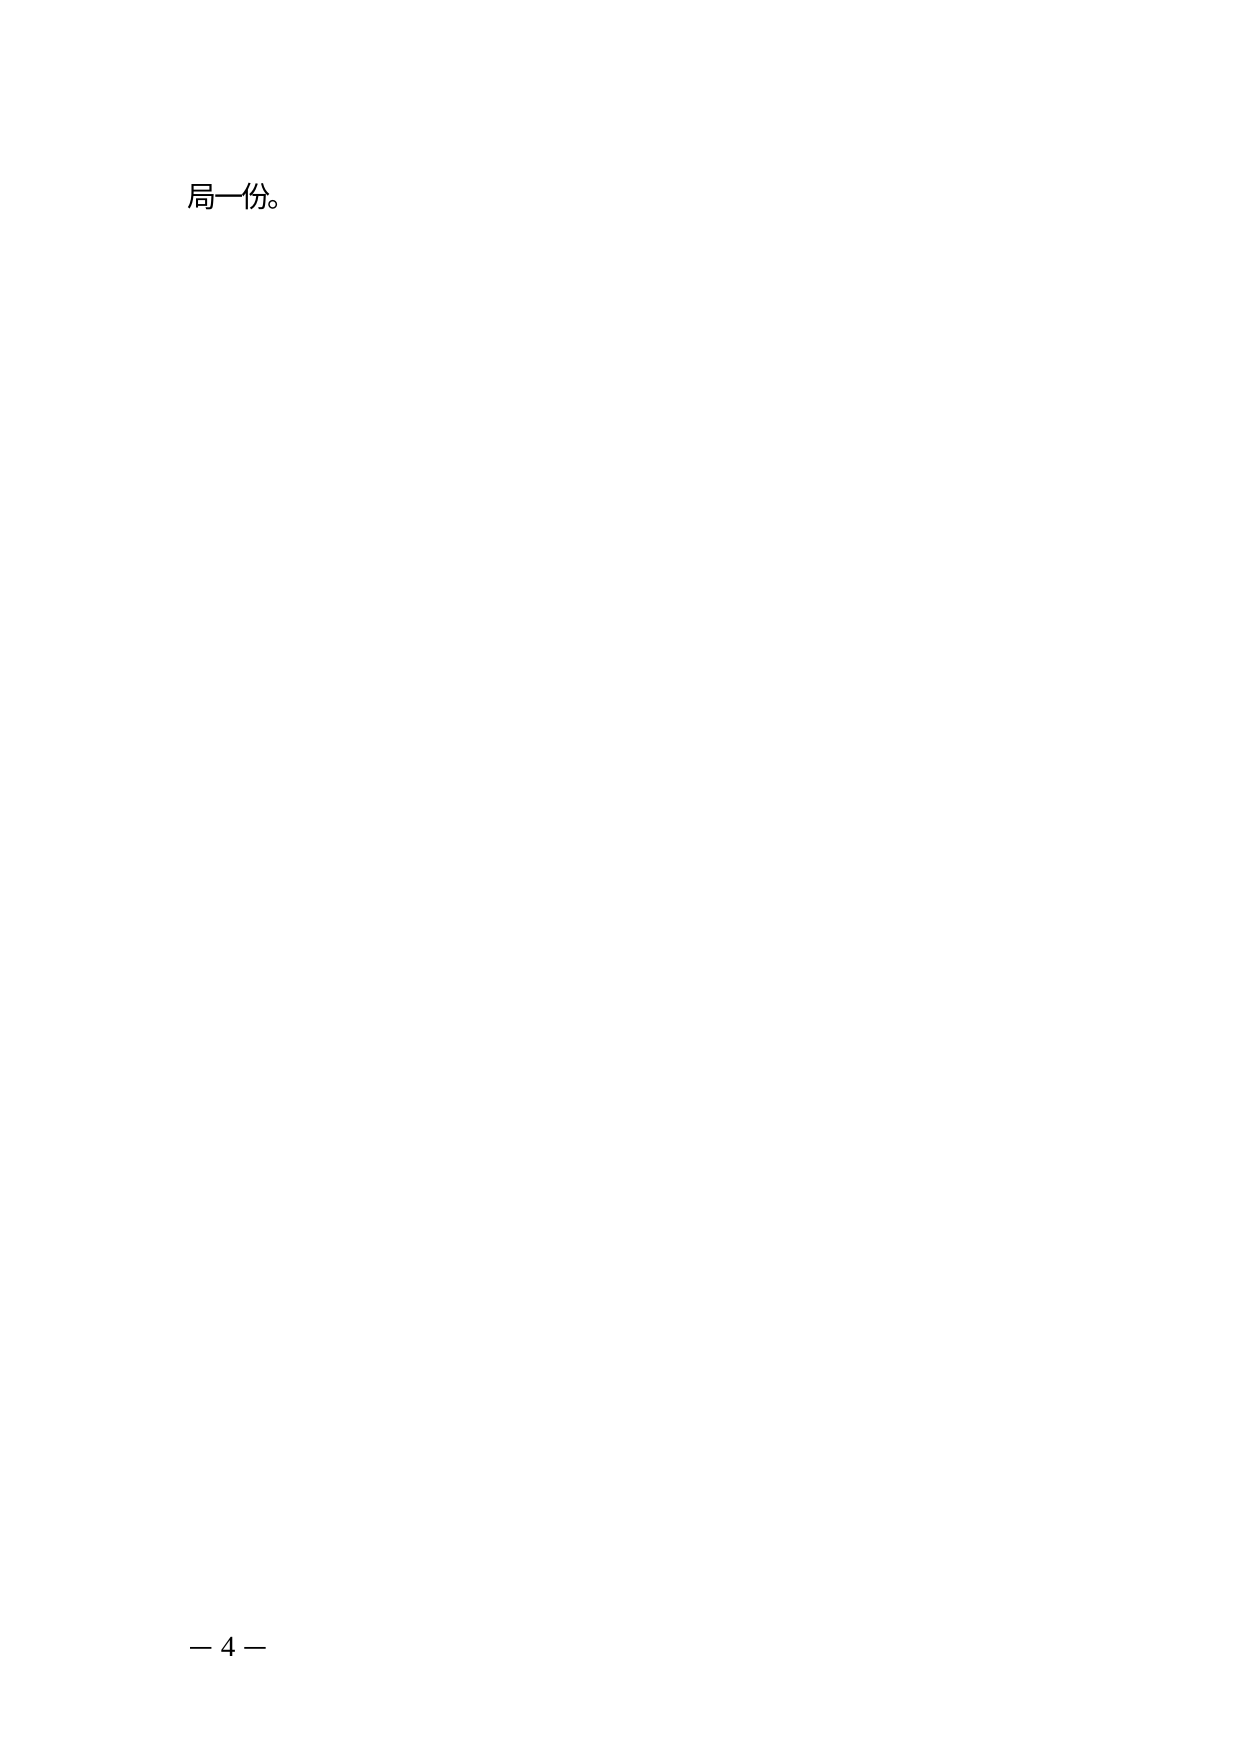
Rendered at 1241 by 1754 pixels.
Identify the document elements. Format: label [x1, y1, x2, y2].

text [187, 162, 1053, 227]
